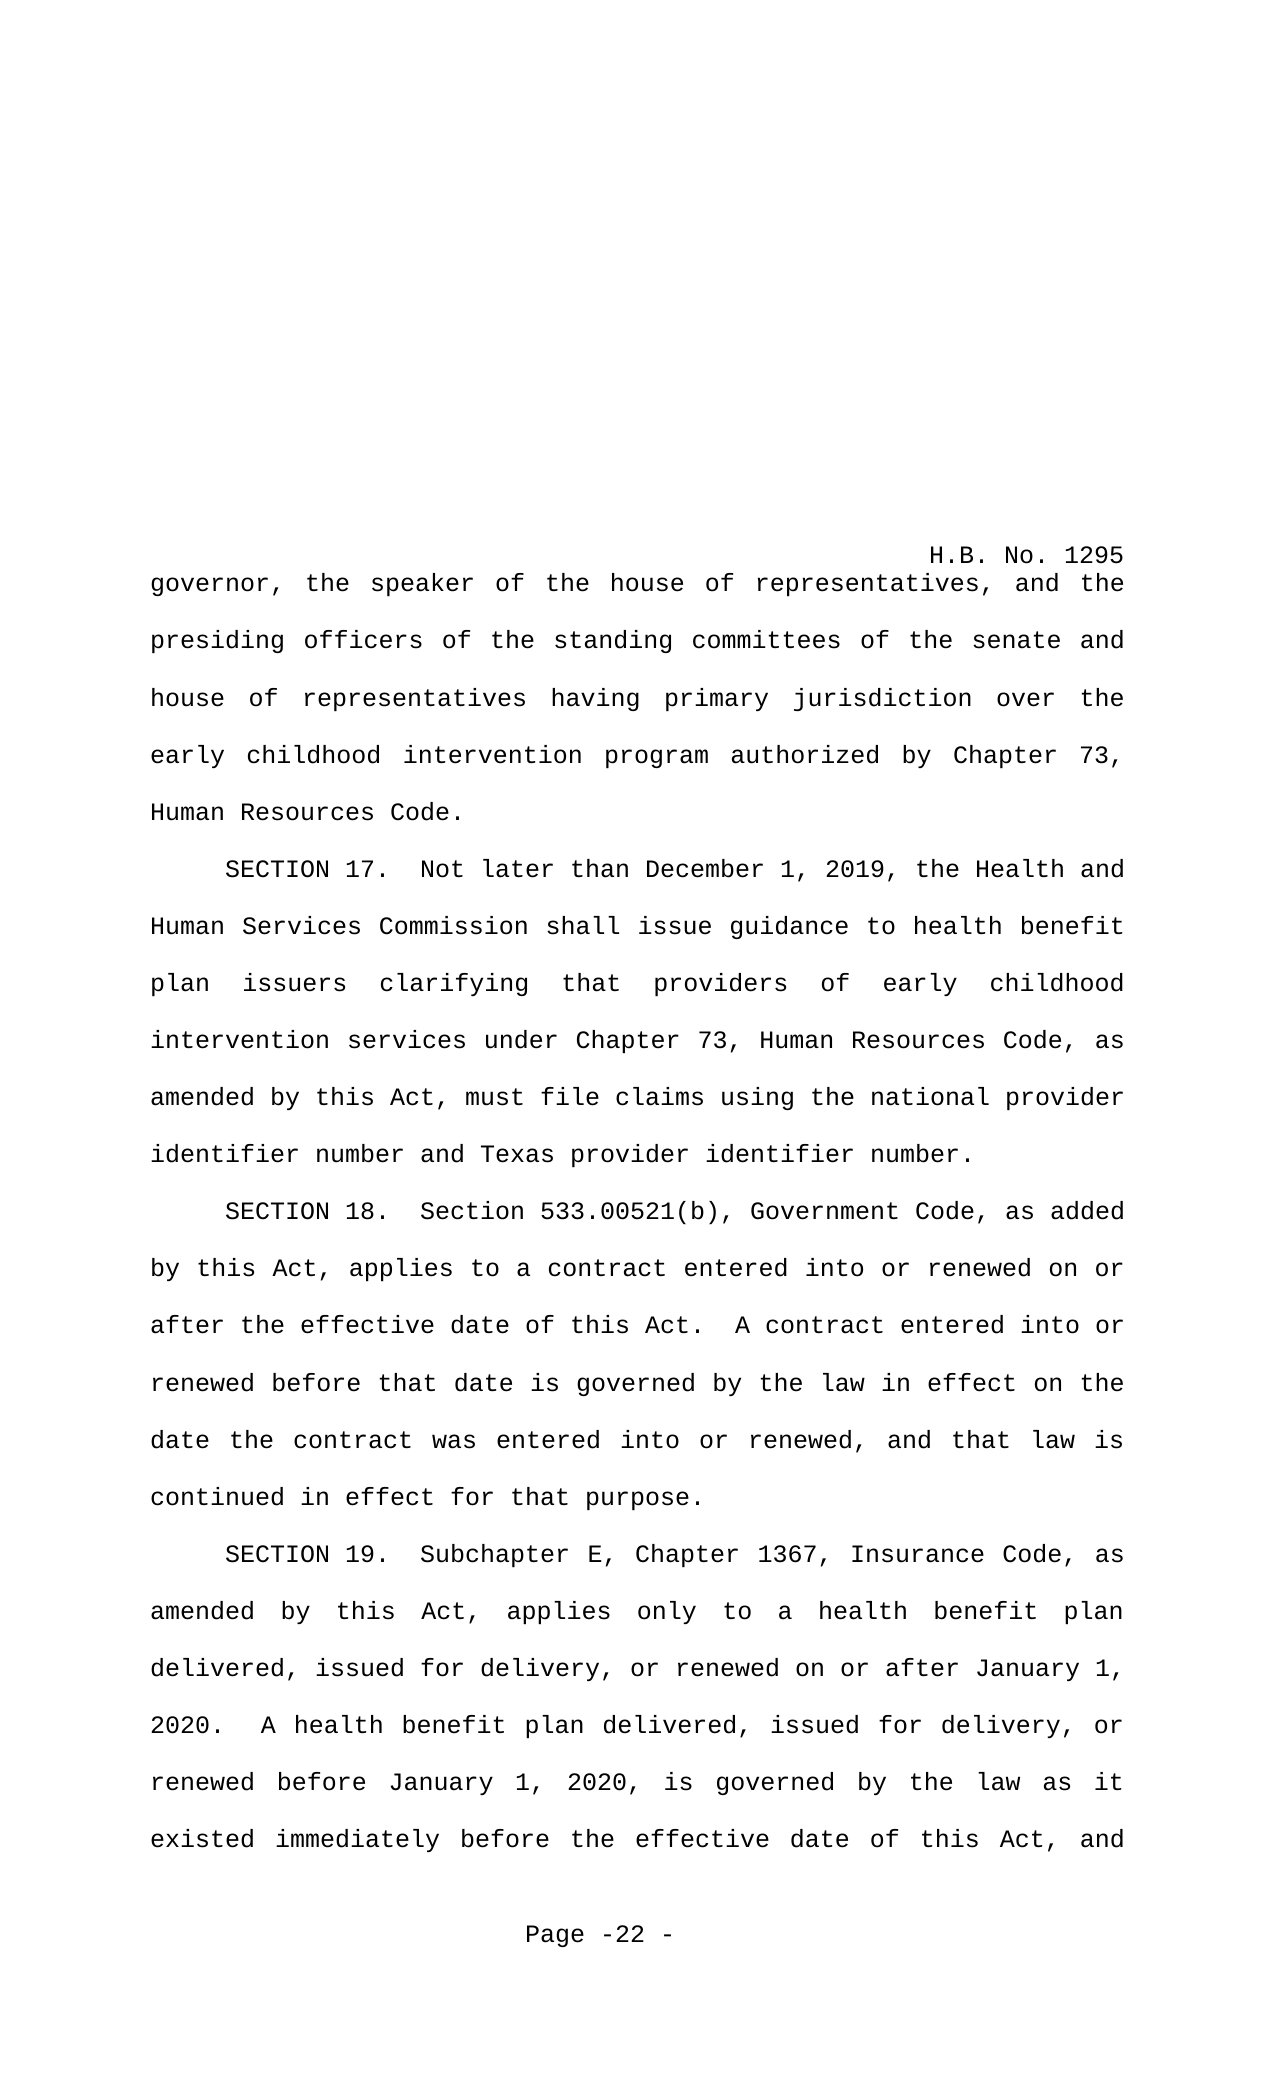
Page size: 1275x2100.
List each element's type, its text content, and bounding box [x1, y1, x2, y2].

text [150, 571, 1125, 828]
text SECTION 17. Not later than December 1, 2019, the Health and Human Services Commission shall issue guidance to health benefit plan issuers clarifying that providers of early childhood intervention services under Chapter 73, Human Resources Code, as amended by this Act, must file claims using the national provider identifier number and Texas provider identifier number. [150, 856, 1125, 1170]
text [150, 1541, 1125, 1855]
text SECTION 18. Section 533.00521(b), Government Code, as added by this Act, applies to a contract entered into or renewed on or after the effective date of this Act. A contract entered into or renewed before that date is governed by the law in effect on the date the contract was entered into or renewed, and that law is continued in effect for that purpose. [150, 1199, 1125, 1513]
